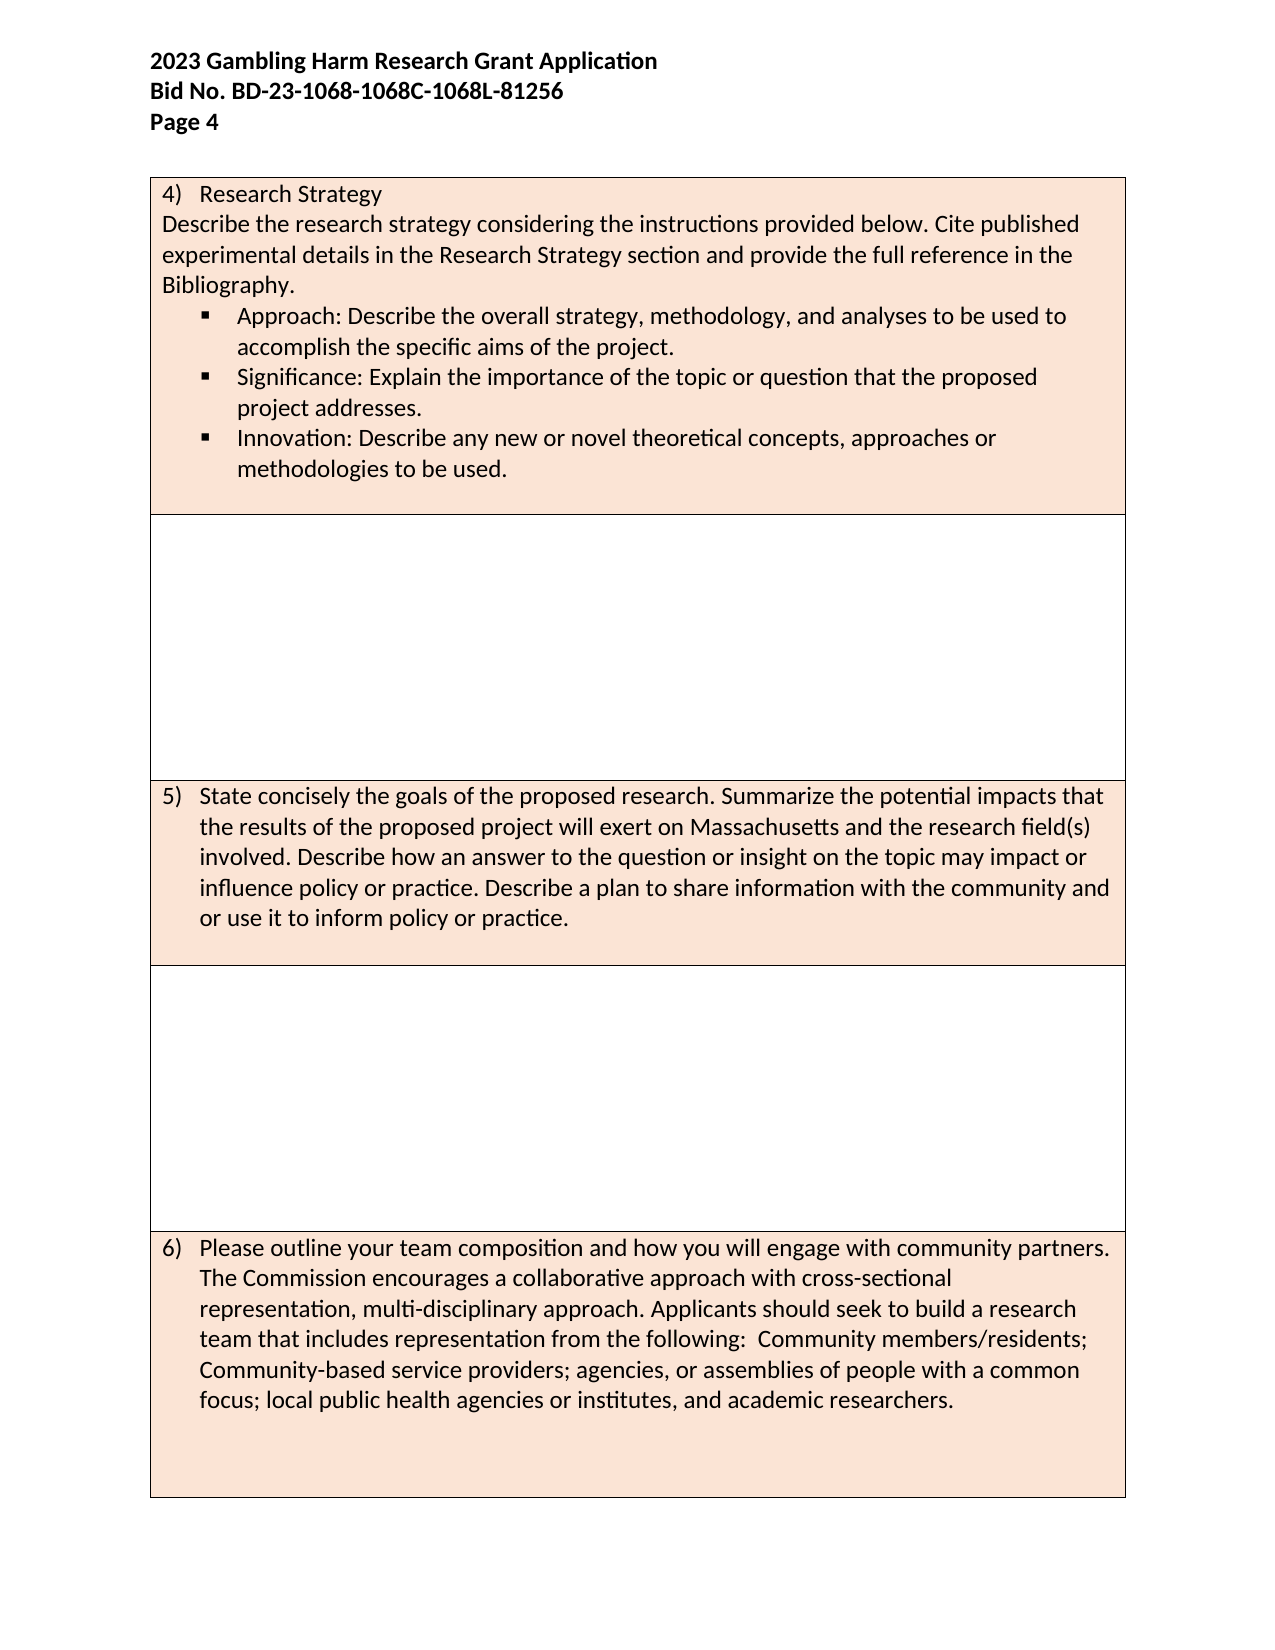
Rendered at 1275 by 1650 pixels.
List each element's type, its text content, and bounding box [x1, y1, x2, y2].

table_cell State concisely the goals of the proposed research. Summarize the potential impacts that the results of the proposed project will exert on Massachusetts and the research field(s) involved. Describe how an answer to the question or insight on the topic may impact or influence policy or practice. Describe a plan to share information with the community and or use it to inform policy or practice. [151, 781, 1125, 965]
table_cell Please outline your team composition and how you will engage with community partners. The Commission encourages a collaborative approach with cross-sectional representation, multi-disciplinary approach. Applicants should seek to build a research team that includes representation from the following: Community members/residents; Community-based service providers; agencies, or assemblies of people with a common focus; local public health agencies or institutes, and academic researchers. [151, 1232, 1125, 1497]
table_cell [151, 515, 1125, 779]
table_header Research Strategy Describe the research strategy considering the instructions provided below. Cite published experimental details in the Research Strategy section and provide the full reference in the Bibliography. Approach: Describe the overall strategy, methodology, and analyses to be used to accomplish the specific aims of the project. Significance: Explain the importance of the topic or question that the proposed project addresses. Innovation: Describe any new or novel theoretical concepts, approaches or methodologies to be used. [151, 178, 1125, 514]
table_cell [151, 966, 1125, 1231]
